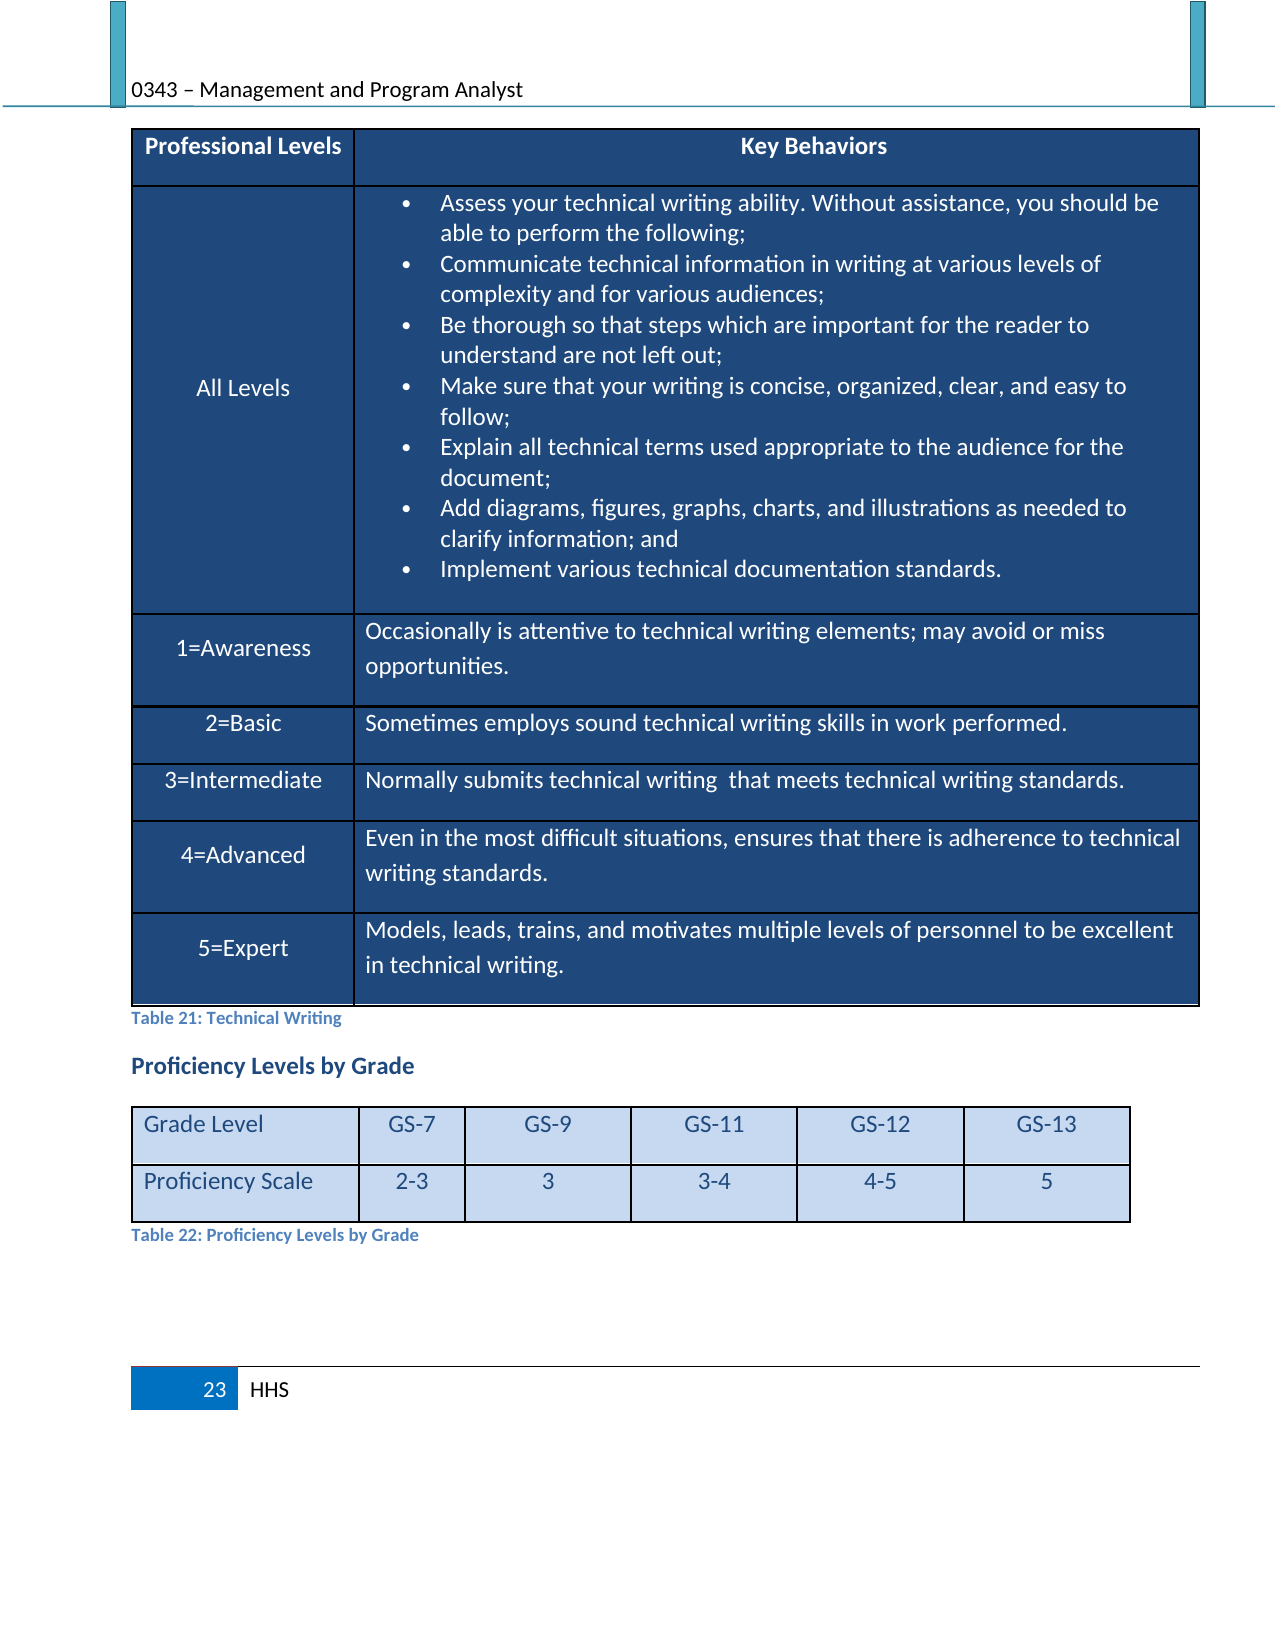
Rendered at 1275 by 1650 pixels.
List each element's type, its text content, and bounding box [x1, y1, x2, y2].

table_cell 4=Advanced [133, 822, 353, 912]
table_header GS-12 [798, 1108, 963, 1163]
table_cell 5 [965, 1166, 1129, 1221]
table_cell 1=Awareness [133, 615, 353, 705]
table_header Key Behaviors [355, 130, 1198, 185]
table_cell Models, leads, trains, and motivates multiple levels of personnel to be excellent in technical writing. [355, 914, 1198, 1004]
table_header GS-7 [360, 1108, 464, 1163]
table_cell Normally submits technical writing that meets technical writing standards. [355, 765, 1198, 820]
table_header GS-13 [965, 1108, 1129, 1163]
table_cell Occasionally is attentive to technical writing elements; may avoid or miss opportunities. [355, 615, 1198, 705]
table_cell Even in the most difficult situations, ensures that there is adherence to technical writing standards. [355, 822, 1198, 912]
table_cell 3-4 [632, 1166, 796, 1221]
table_cell 5=Expert [133, 914, 353, 1004]
table_cell 2-3 [360, 1166, 464, 1221]
table_cell 4-5 [798, 1166, 963, 1221]
table_header GS-11 [632, 1108, 796, 1163]
table_cell Sometimes employs sound technical writing skills in work performed. [355, 708, 1198, 763]
table_cell All Levels [133, 187, 353, 613]
table_header Grade Level [133, 1108, 358, 1163]
table_cell Proficiency Scale [133, 1166, 358, 1221]
table_cell Assess your technical writing ability. Without assistance, you should be able to perform the following; Communicate technical information in writing at various levels of complexity and for various audiences; Be thorough so that steps which are important for the reader to understand are not left out; Make sure that your writing is concise, organized, clear, and easy to follow; Explain all technical terms used appropriate to the audience for the document; Add diagrams, figures, graphs, charts, and illustrations as needed to clarify information; and Implement various technical documentation standards. [355, 187, 1198, 613]
table_cell 3=Intermediate [133, 765, 353, 820]
table_header GS-9 [466, 1108, 630, 1163]
table_cell 3 [466, 1166, 630, 1221]
text Proficiency Levels by Grade [131, 1050, 1200, 1081]
table_header Professional Levels [133, 130, 353, 185]
table_cell 2=Basic [133, 708, 353, 763]
